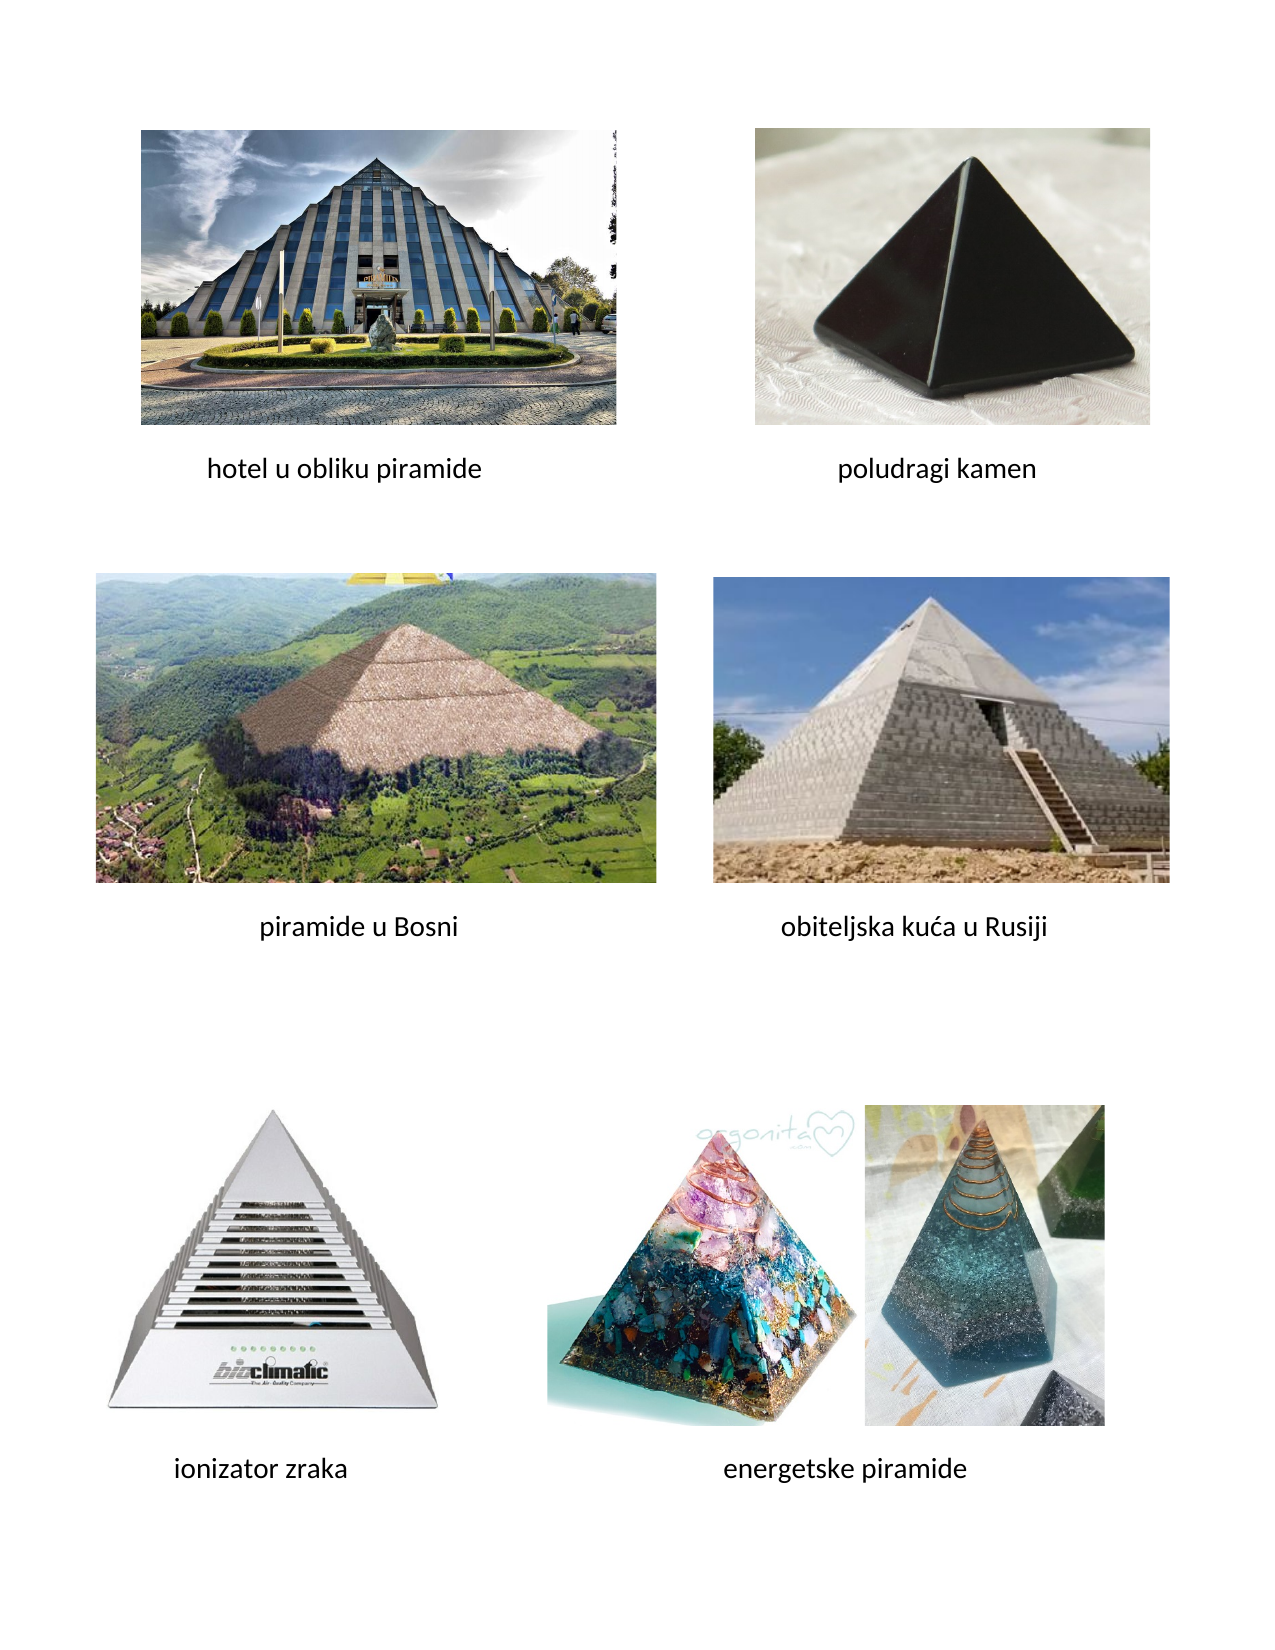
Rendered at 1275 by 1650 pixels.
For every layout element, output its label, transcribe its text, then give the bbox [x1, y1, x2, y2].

text hotel u obliku piramide poludragi kamen [75, 450, 1200, 486]
picture [755, 128, 1151, 425]
picture [713, 577, 1170, 883]
text ionizator zraka energetske piramide [75, 1451, 1200, 1486]
text piramide u Bosni obiteljska kuća u Rusiji [75, 908, 1200, 943]
picture [95, 573, 657, 883]
picture [106, 1093, 439, 1426]
picture [141, 130, 617, 425]
picture [547, 1105, 1105, 1426]
